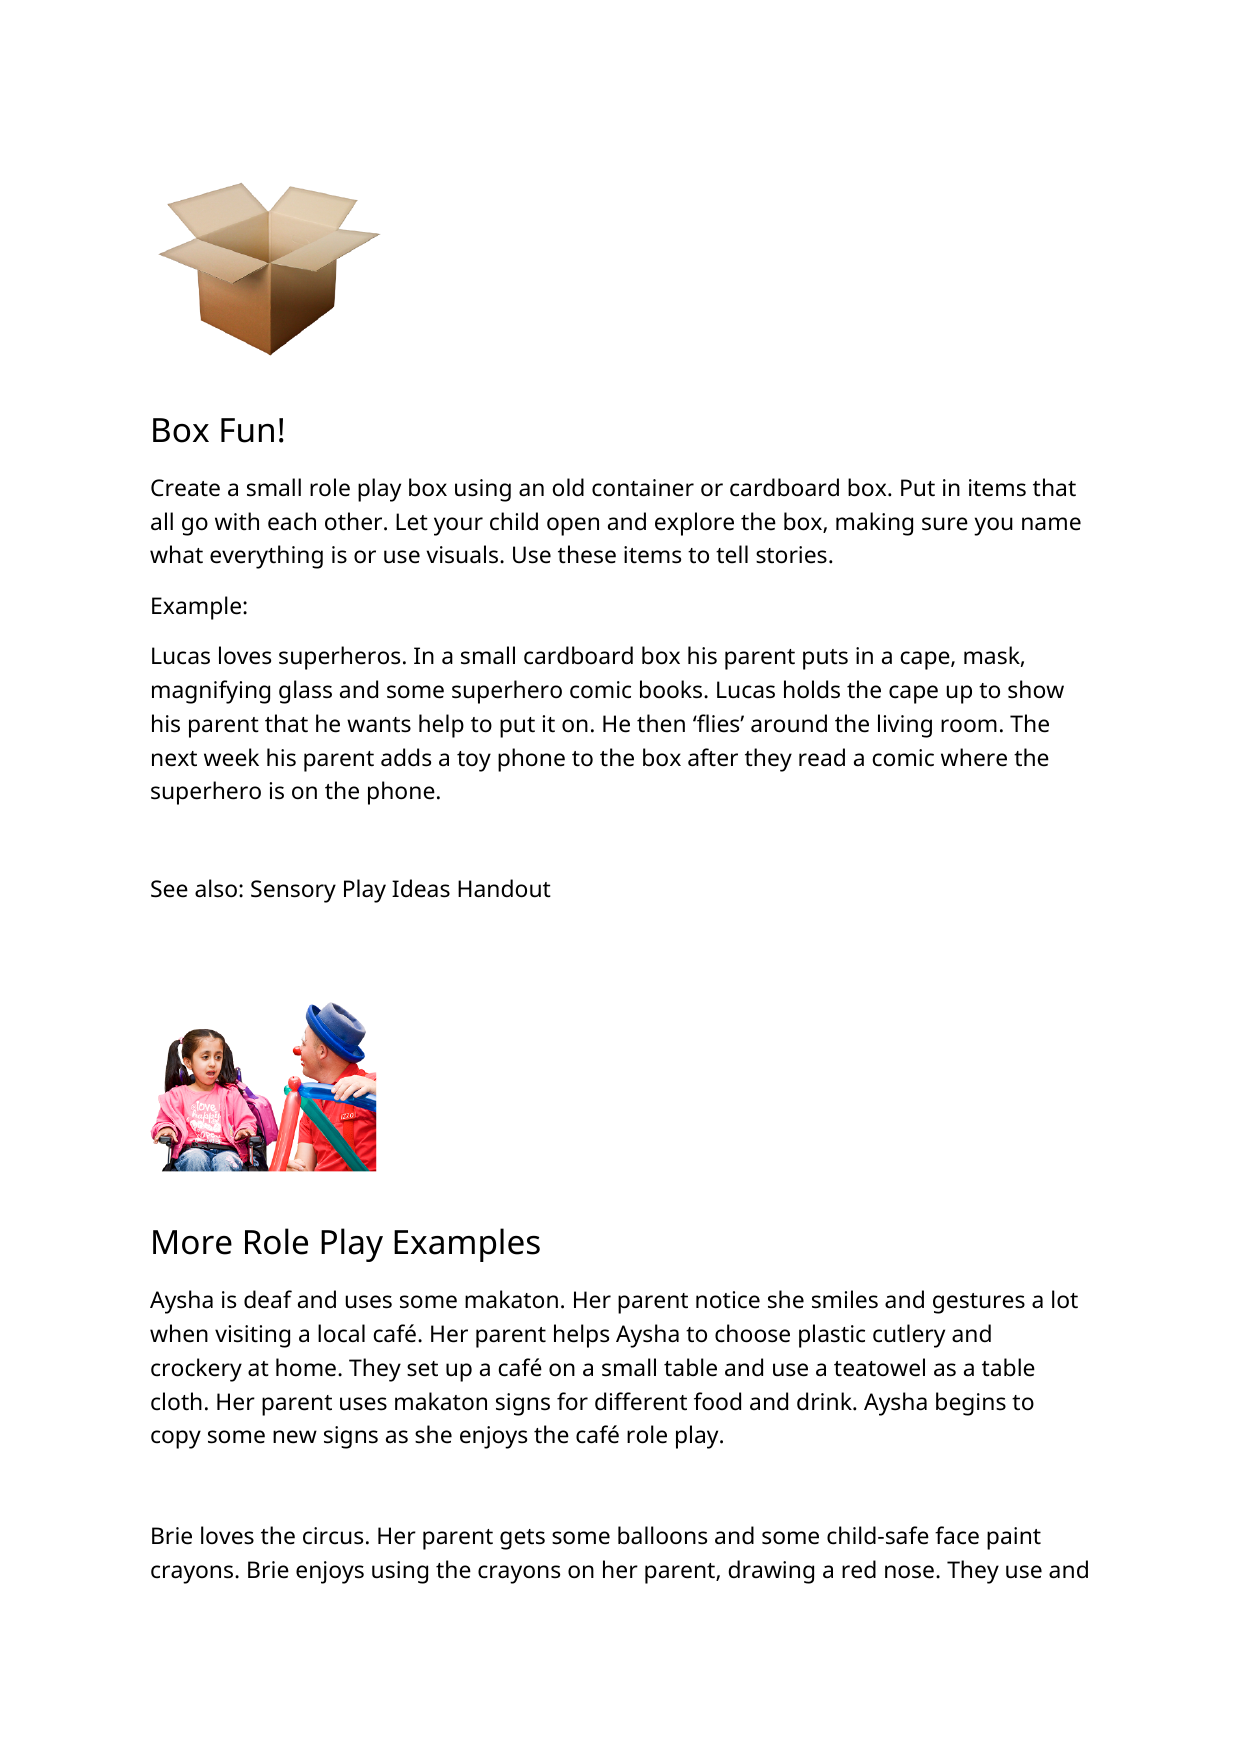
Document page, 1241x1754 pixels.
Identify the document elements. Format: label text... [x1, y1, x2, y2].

picture [150, 973, 377, 1200]
text Box Fun! [150, 406, 1090, 452]
text Create a small role play box using an old container or cardboard box. Put in items that all go with each other. Let your child open and explore the box, making sure you name what everything is or use visuals. Use these items to tell stories. [150, 472, 1090, 571]
text Example: [150, 590, 1090, 621]
text Aysha is deaf and uses some makaton. Her parent notice she smiles and gestures a lot when visiting a local café. Her parent helps Aysha to choose plastic cutlery and crockery at home. They set up a café on a small table and use a teatowel as a table cloth. Her parent uses makaton signs for different food and drink. Aysha begins to copy some new signs as she enjoys the café role play. [150, 1284, 1090, 1450]
text Lucas loves superheros. In a small cardboard box his parent puts in a cape, mask, magnifying glass and some superhero comic books. Lucas holds the cape up to show his parent that he wants help to put it on. He then ‘flies’ around the living room. The next week his parent adds a toy phone to the box after they read a comic where the superhero is on the phone. [150, 640, 1090, 807]
text See also: Sensory Play Ideas Handout [150, 873, 1090, 904]
text More Role Play Examples [150, 1218, 1090, 1264]
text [150, 1520, 1090, 1585]
picture [150, 150, 388, 388]
